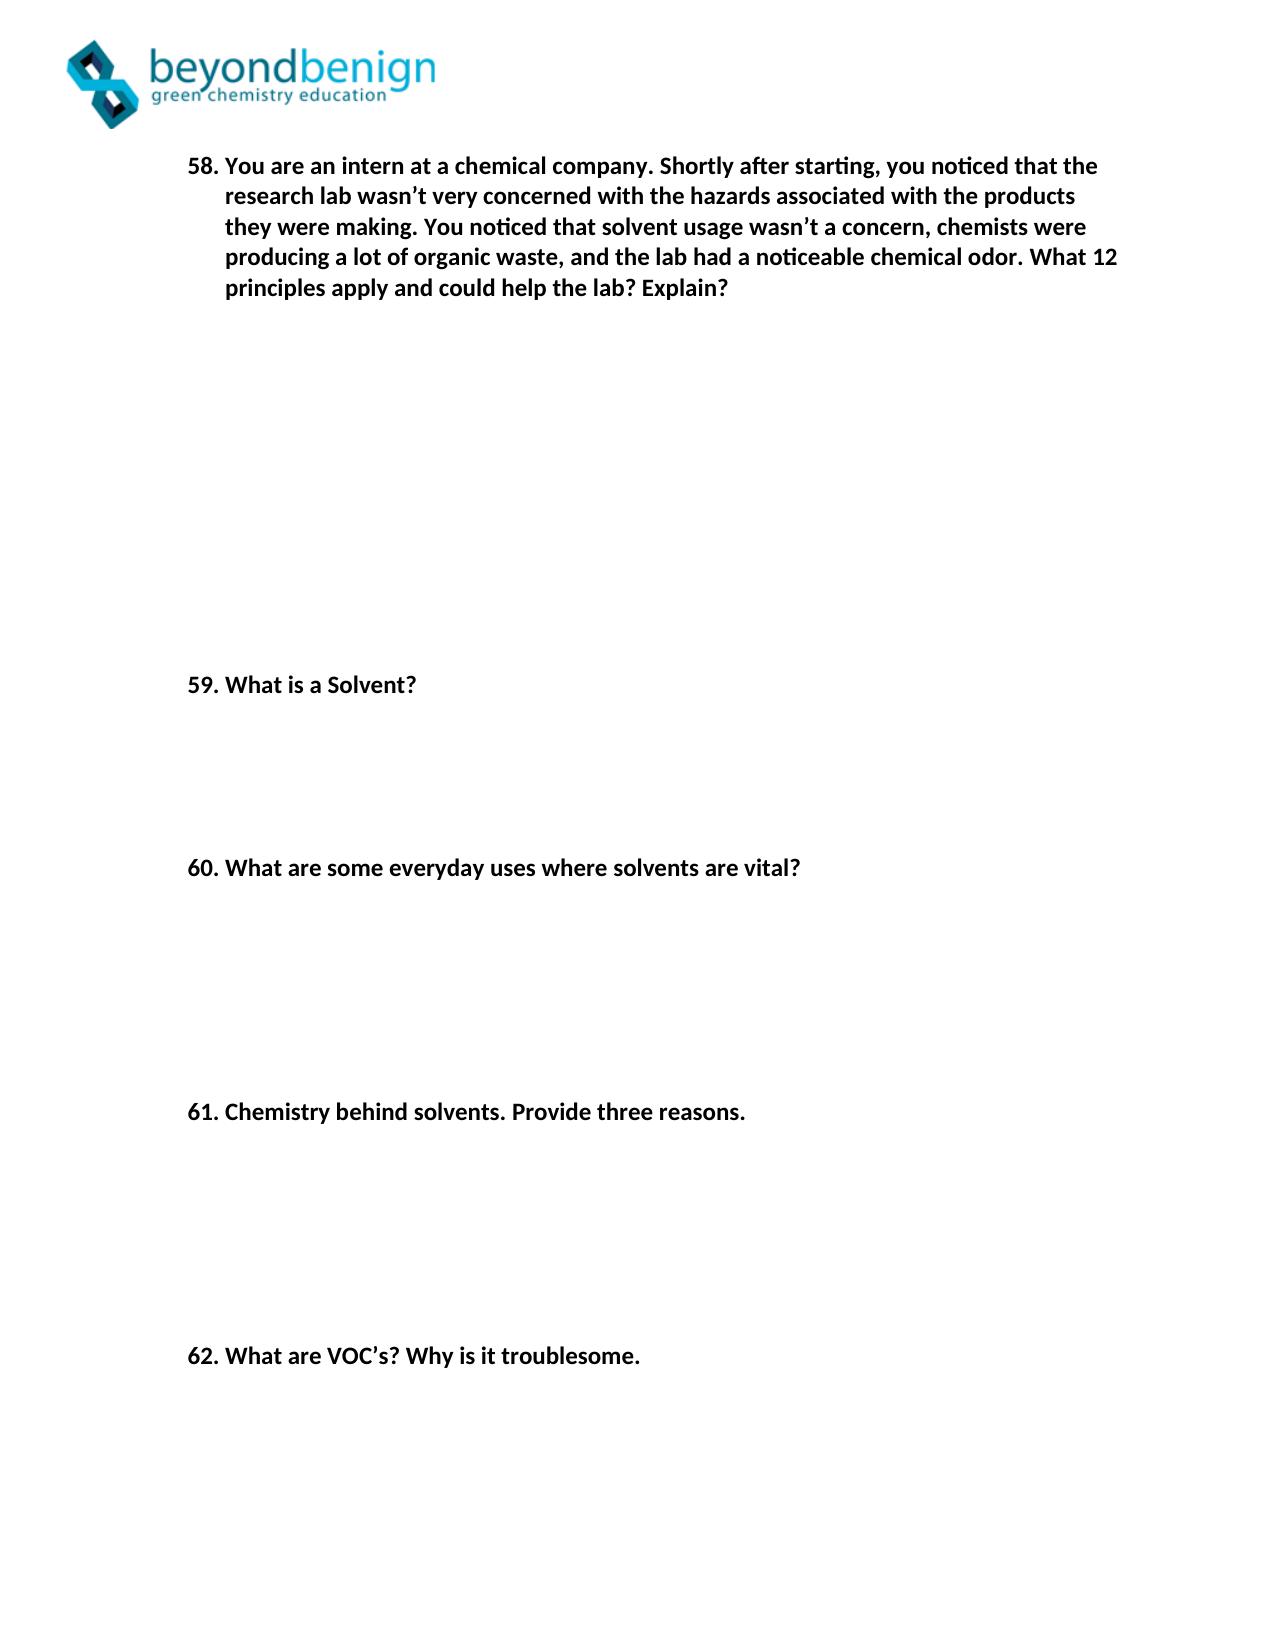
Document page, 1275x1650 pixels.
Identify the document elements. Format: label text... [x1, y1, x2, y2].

list What is a Solvent? [187, 669, 1125, 699]
list What are some everyday uses where solvents are vital? [187, 852, 1125, 882]
list You are an intern at a chemical company. Shortly after starting, you noticed that the research lab wasn’t very concerned with the hazards associated with the products they were making. You noticed that solvent usage wasn’t a concern, chemists were producing a lot of organic waste, and the lab had a noticeable chemical odor. What 12 principles apply and could help the lab? Explain? [187, 150, 1125, 303]
list Chemistry behind solvents. Provide three reasons. [187, 1096, 1125, 1127]
list What are VOC’s? Why is it troublesome. [187, 1340, 1125, 1371]
picture [64, 37, 435, 129]
